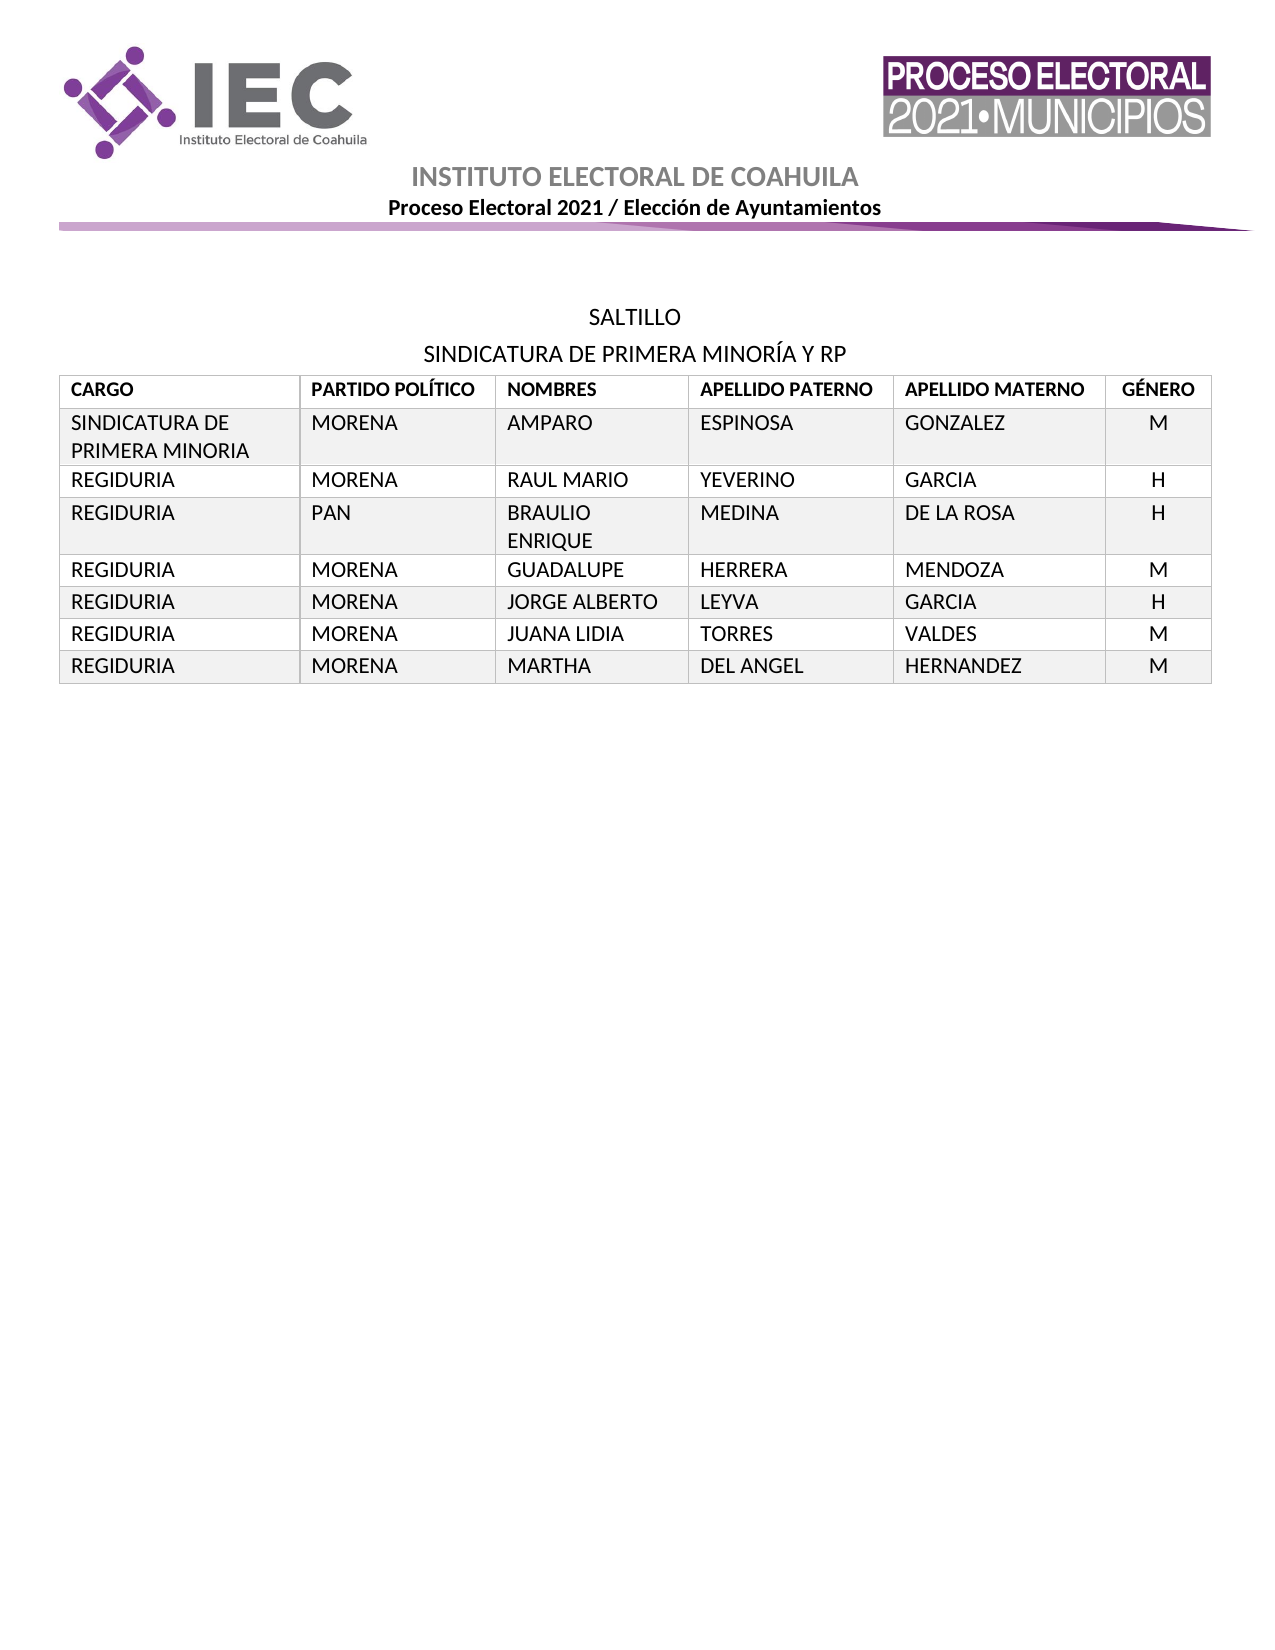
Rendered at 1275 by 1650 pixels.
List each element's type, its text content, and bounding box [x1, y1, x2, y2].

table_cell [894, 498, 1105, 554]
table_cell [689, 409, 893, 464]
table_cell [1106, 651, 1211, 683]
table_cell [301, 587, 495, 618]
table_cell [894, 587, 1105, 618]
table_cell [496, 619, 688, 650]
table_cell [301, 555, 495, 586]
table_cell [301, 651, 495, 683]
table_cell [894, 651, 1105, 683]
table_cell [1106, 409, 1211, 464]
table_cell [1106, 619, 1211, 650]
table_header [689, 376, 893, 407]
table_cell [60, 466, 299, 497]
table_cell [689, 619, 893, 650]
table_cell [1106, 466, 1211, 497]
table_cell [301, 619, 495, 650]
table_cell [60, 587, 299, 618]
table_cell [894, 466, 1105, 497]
text SALTILLO [59, 301, 1211, 332]
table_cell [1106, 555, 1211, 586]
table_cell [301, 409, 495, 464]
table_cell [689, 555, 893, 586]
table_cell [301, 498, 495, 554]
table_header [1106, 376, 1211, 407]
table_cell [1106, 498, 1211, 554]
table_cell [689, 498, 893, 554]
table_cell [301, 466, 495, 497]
picture [59, 43, 372, 163]
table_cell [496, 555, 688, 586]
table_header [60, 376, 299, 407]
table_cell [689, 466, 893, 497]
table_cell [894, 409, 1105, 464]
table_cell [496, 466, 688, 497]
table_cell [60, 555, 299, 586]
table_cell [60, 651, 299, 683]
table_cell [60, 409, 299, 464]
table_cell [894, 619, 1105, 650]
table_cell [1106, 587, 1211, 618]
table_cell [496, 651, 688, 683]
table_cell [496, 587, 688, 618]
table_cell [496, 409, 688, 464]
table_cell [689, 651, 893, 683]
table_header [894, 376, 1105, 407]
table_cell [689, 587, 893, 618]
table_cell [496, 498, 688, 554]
text SINDICATURA DE PRIMERA MINORÍA Y RP [59, 338, 1211, 369]
picture [883, 56, 1211, 137]
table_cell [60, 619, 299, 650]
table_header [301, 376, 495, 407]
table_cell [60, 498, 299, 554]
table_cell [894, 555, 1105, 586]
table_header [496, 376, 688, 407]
picture [59, 222, 1256, 231]
